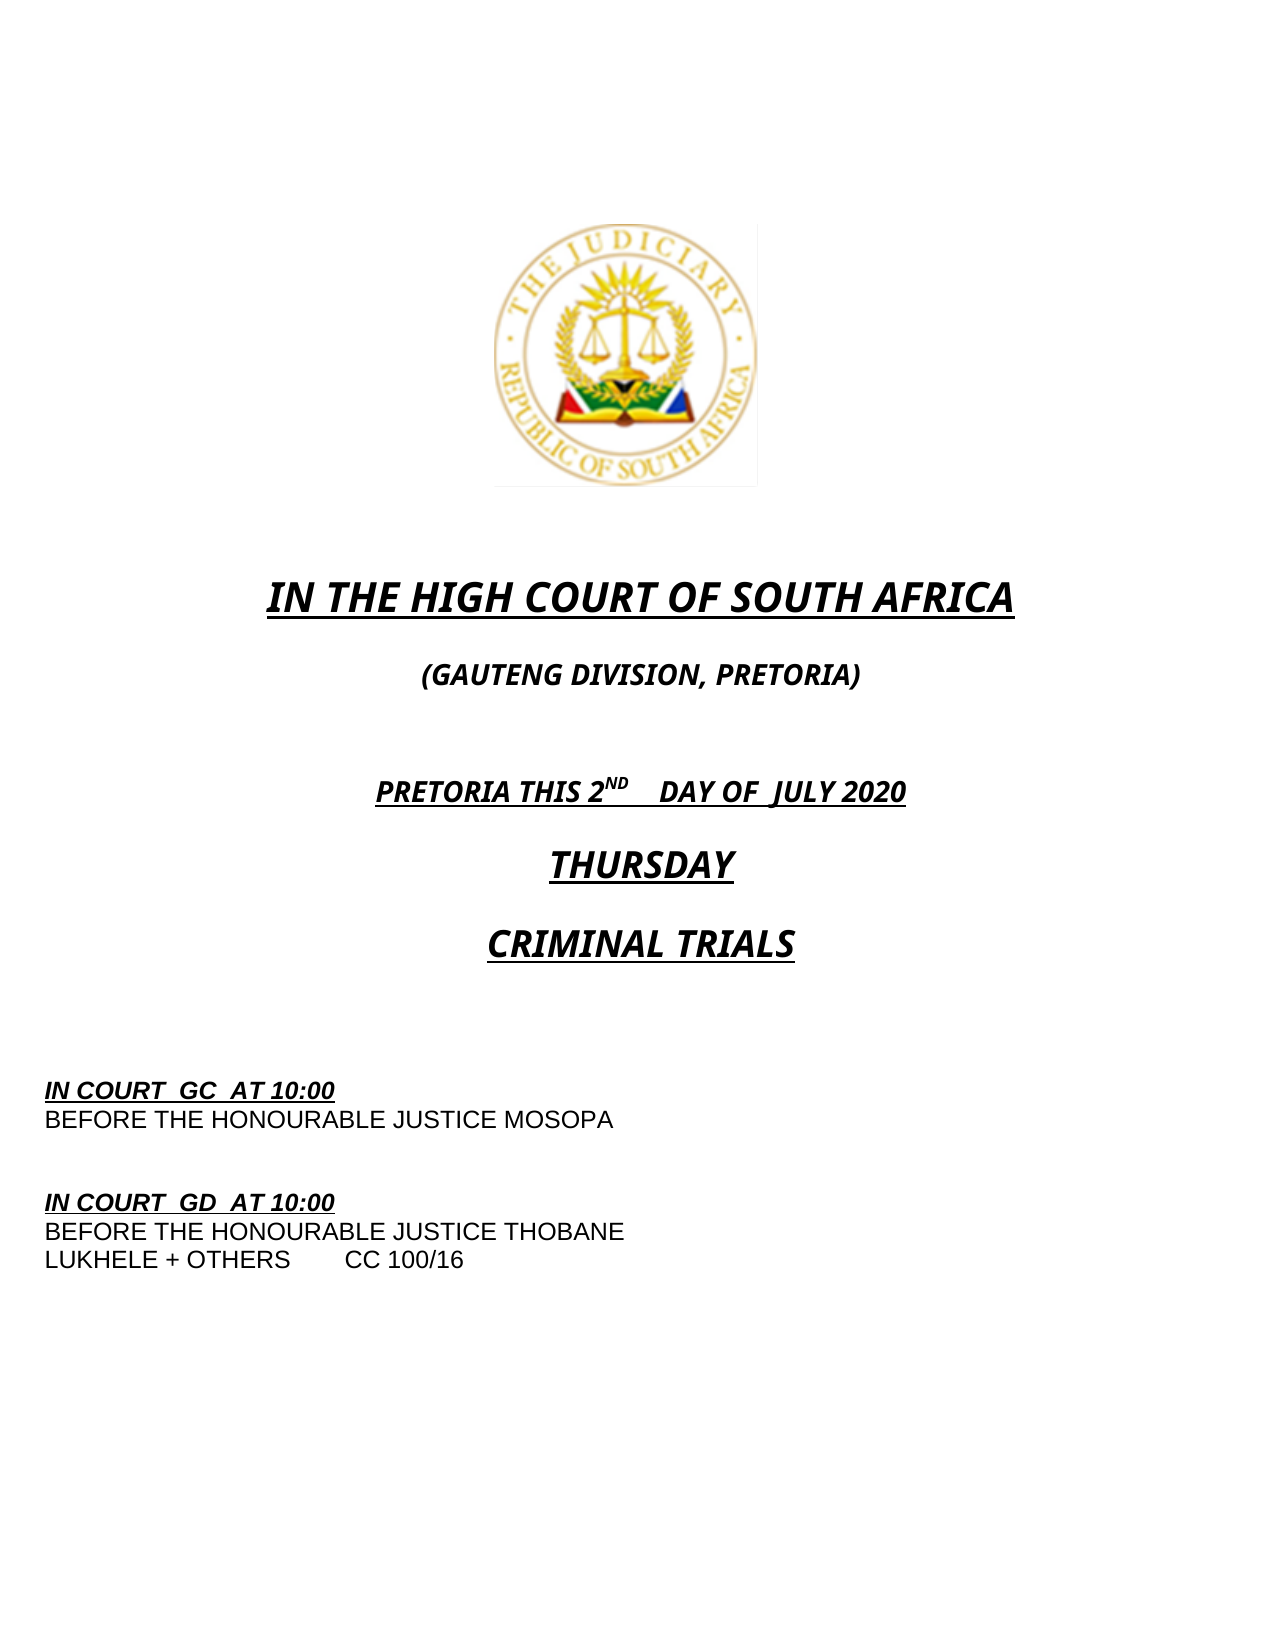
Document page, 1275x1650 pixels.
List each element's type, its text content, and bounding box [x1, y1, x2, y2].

text LUKHELE + OTHERS CC 100/16 [44, 1245, 1237, 1274]
text BEFORE THE HONOURABLE JUSTICE MOSOPA [44, 1105, 1237, 1134]
text BEFORE THE HONOURABLE JUSTICE THOBANE [44, 1216, 1237, 1245]
text THURSDAY [44, 838, 1237, 889]
picture [494, 224, 761, 490]
text IN COURT GD AT 10:00 [44, 1188, 1237, 1216]
text (GAUTENG DIVISION, PRETORIA) [44, 654, 1237, 694]
text IN COURT GC AT 10:00 [44, 1076, 1237, 1105]
text PRETORIA THIS 2ND DAY OF JULY 2020 [44, 771, 1237, 811]
text CRIMINAL TRIALS [44, 917, 1237, 968]
text IN THE HIGH COURT OF SOUTH AFRICA [44, 568, 1237, 625]
